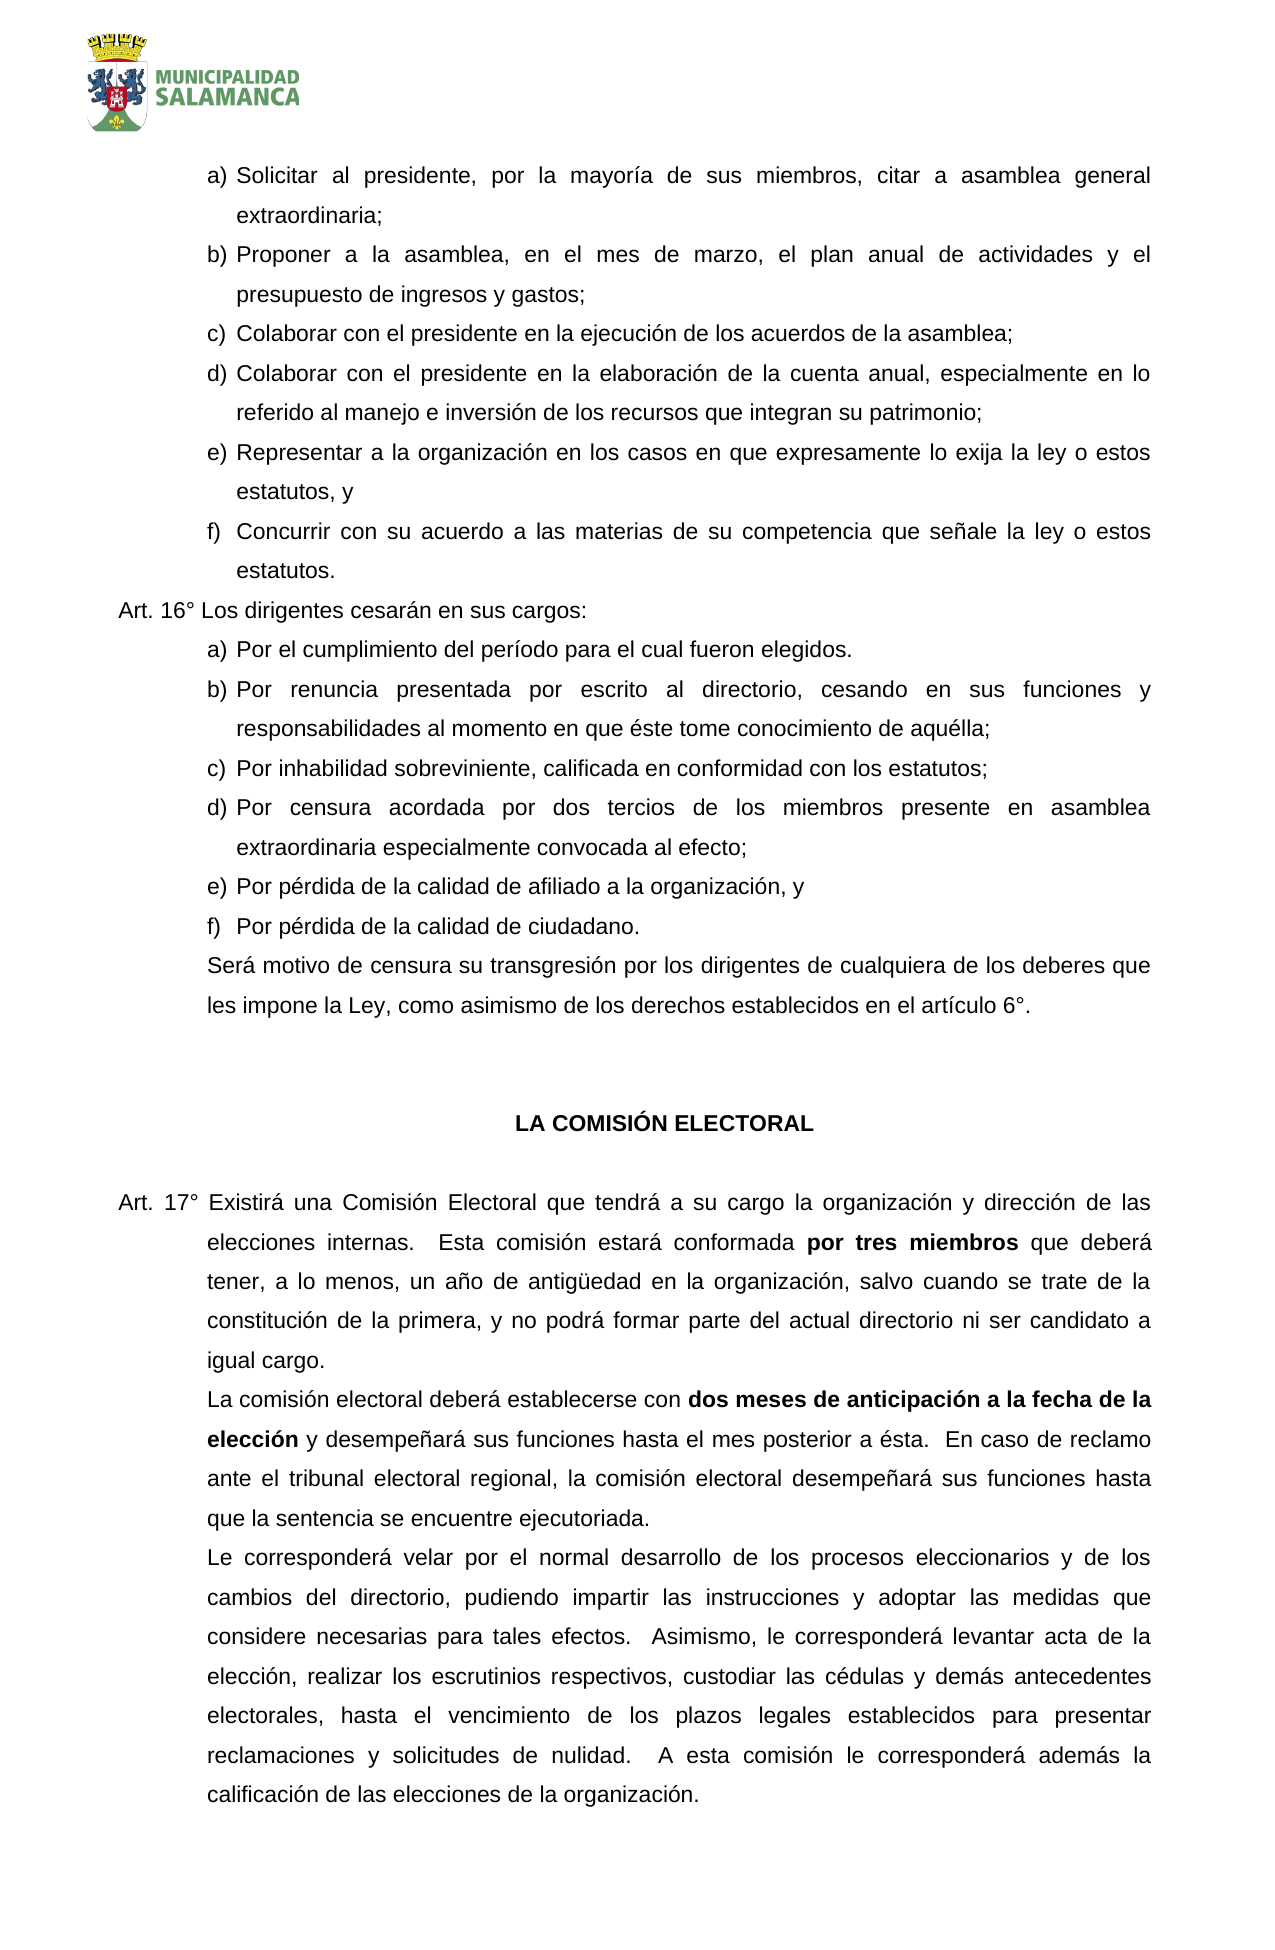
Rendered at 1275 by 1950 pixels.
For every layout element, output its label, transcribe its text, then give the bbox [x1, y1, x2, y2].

text Le corresponderá velar por el normal desarrollo de los procesos eleccionarios y de los cambios del directorio, pudiendo impartir las instrucciones y adoptar las medidas que considere necesarias para tales efectos. Asimismo, le corresponderá levantar acta de la elección, realizar los escrutinios respectivos, custodiar las cédulas y demás antecedentes electorales, hasta el vencimiento de los plazos legales establecidos para presentar reclamaciones y solicitudes de nulidad. A esta comisión le corresponderá además la calificación de las elecciones de la organización. [207, 1544, 1152, 1807]
list Colaborar con el presidente en la elaboración de la cuenta anual, especialmente en lo referido al manejo e inversión de los recursos que integran su patrimonio; [207, 360, 1152, 426]
text La comisión electoral deberá establecerse con dos meses de anticipación a la fecha de la elección y desempeñará sus funciones hasta el mes posterior a ésta. En caso de reclamo ante el tribunal electoral regional, la comisión electoral desempeñará sus funciones hasta que la sentencia se encuentre ejecutoriada. [207, 1386, 1152, 1531]
picture [86, 33, 299, 131]
list Por pérdida de la calidad de afiliado a la organización, y [207, 873, 1152, 899]
list Colaborar con el presidente en la ejecución de los acuerdos de la asamblea; [207, 320, 1152, 347]
text LA COMISIÓN ELECTORAL [177, 1110, 1152, 1136]
list Por censura acordada por dos tercios de los miembros presente en asamblea extraordinaria especialmente convocada al efecto; [207, 794, 1152, 860]
list Por pérdida de la calidad de ciudadano. [207, 913, 1152, 939]
list Solicitar al presidente, por la mayoría de sus miembros, citar a asamblea general extraordinaria; [207, 162, 1152, 228]
list Por renuncia presentada por escrito al directorio, cesando en sus funciones y responsabilidades al momento en que éste tome conocimiento de aquélla; [207, 676, 1152, 742]
list Representar a la organización en los casos en que expresamente lo exija la ley o estos estatutos, y [207, 439, 1152, 505]
text Art. 17° Existirá una Comisión Electoral que tendrá a su cargo la organización y dirección de las elecciones internas. Esta comisión estará conformada por tres miembros que deberá tener, a lo menos, un año de antigüedad en la organización, salvo cuando se trate de la constitución de la primera, y no podrá formar parte del actual directorio ni ser candidato a igual cargo. [118, 1189, 1152, 1373]
list Proponer a la asamblea, en el mes de marzo, el plan anual de actividades y el presupuesto de ingresos y gastos; [207, 241, 1152, 307]
text Art. 16° Los dirigentes cesarán en sus cargos: [118, 597, 1152, 623]
list Por inhabilidad sobreviniente, calificada en conformidad con los estatutos; [207, 755, 1152, 781]
list Por el cumplimiento del período para el cual fueron elegidos. [207, 636, 1152, 663]
text Será motivo de censura su transgresión por los dirigentes de cualquiera de los deberes que les impone la Ley, como asimismo de los derechos establecidos en el artículo 6°. [207, 952, 1152, 1018]
list Concurrir con su acuerdo a las materias de su competencia que señale la ley o estos estatutos. [207, 518, 1152, 584]
